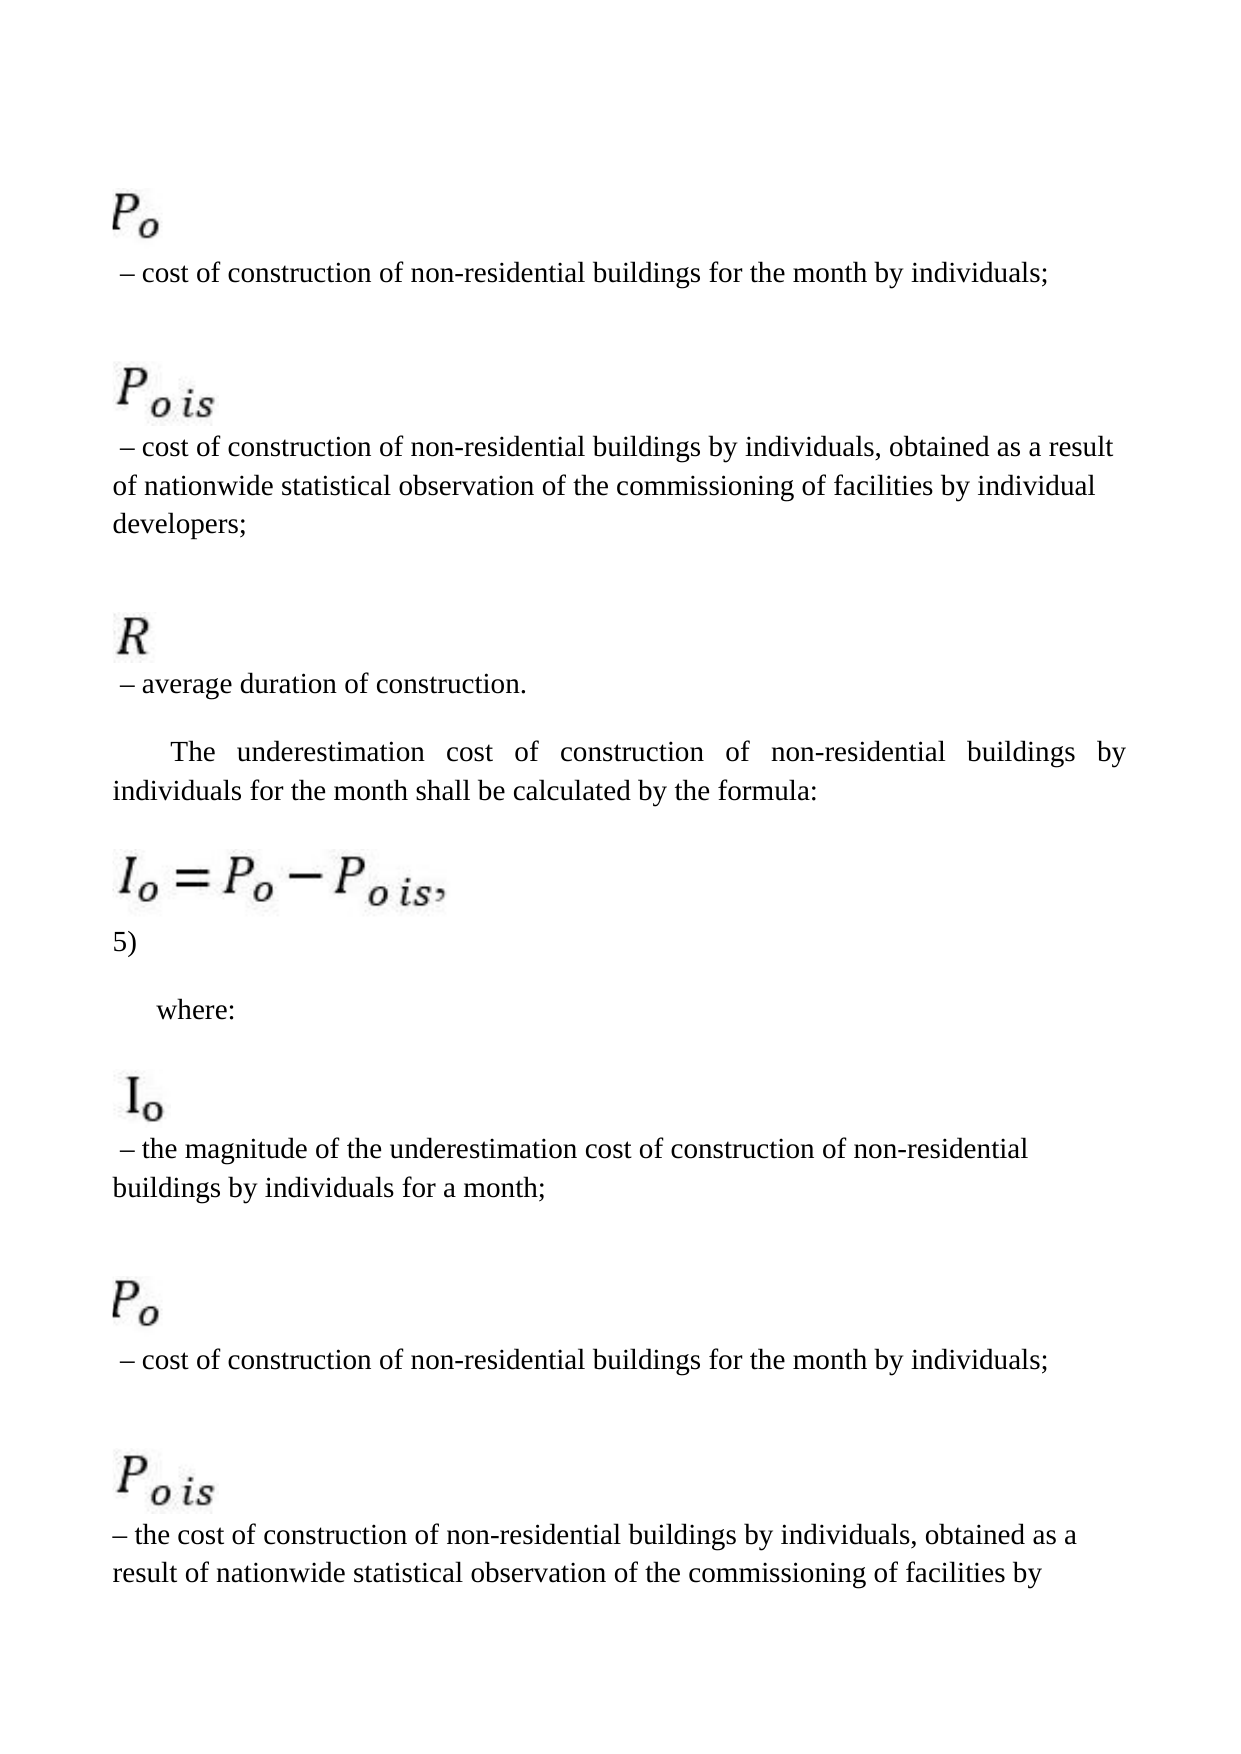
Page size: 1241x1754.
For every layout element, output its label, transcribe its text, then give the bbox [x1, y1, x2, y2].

text – cost of construction of non-residential buildings for the month by individuals; [112, 1342, 1128, 1406]
picture [112, 1448, 219, 1514]
picture [112, 612, 157, 663]
text where: [112, 992, 1128, 1026]
picture [112, 188, 163, 251]
text 5) [112, 924, 1128, 988]
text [112, 1517, 1128, 1589]
picture [112, 361, 219, 426]
text – cost of construction of non-residential buildings by individuals, obtained as a result of nationwide statistical observation of the commissioning of facilities by individual developers; [112, 429, 1128, 570]
picture [112, 849, 453, 921]
picture [112, 1276, 163, 1339]
text The underestimation cost of construction of non-residential buildings by individuals for the month shall be calculated by the formula: [112, 734, 1128, 806]
text – cost of construction of non-residential buildings for the month by individuals; [112, 255, 1128, 319]
picture [112, 1069, 171, 1128]
text – the magnitude of the underestimation cost of construction of non-residential buildings by individuals for a month; [112, 1131, 1128, 1234]
text – average duration of construction. [112, 667, 1128, 730]
